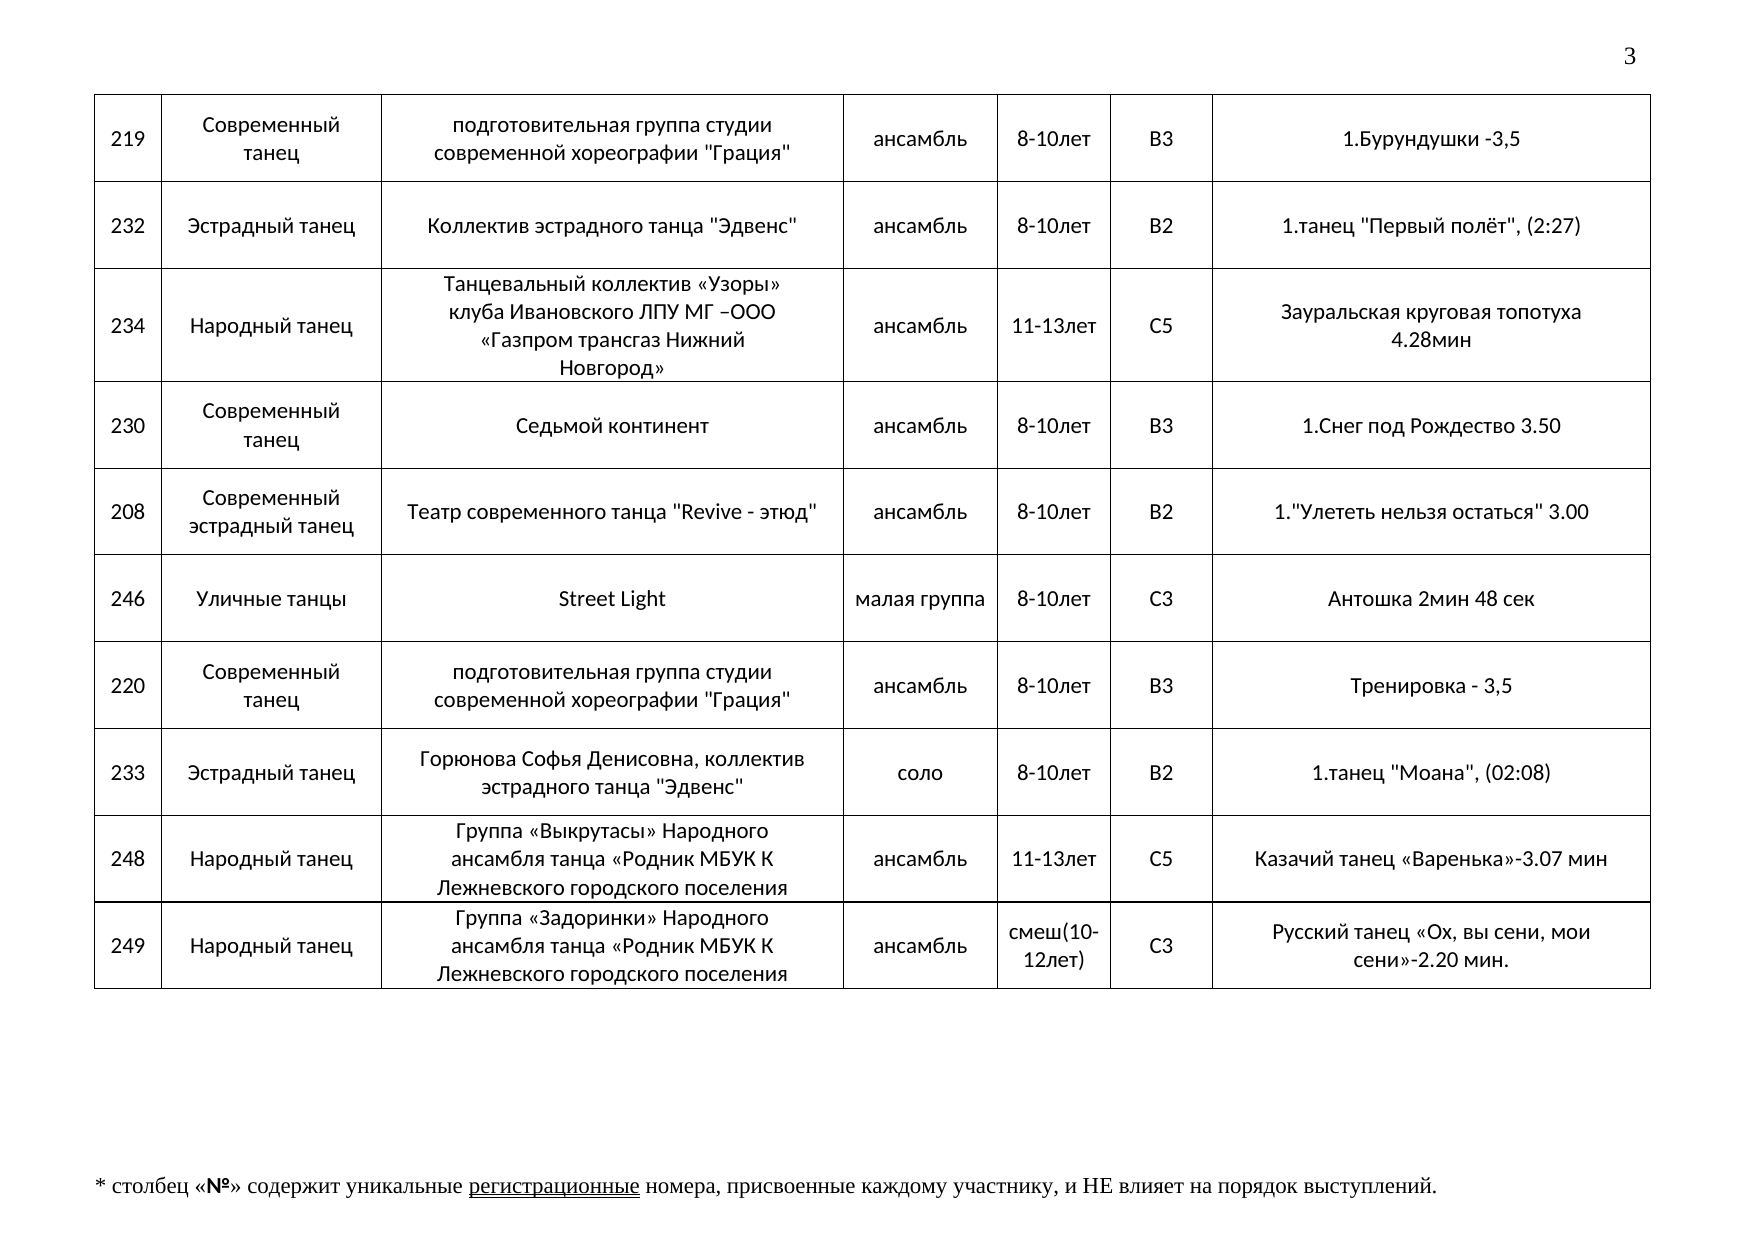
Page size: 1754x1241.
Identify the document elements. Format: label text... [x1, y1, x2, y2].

table_cell 248 [95, 816, 161, 901]
table_cell соло [844, 729, 997, 815]
table_cell 1."Улететь нельзя остаться" 3.00 [1213, 469, 1650, 554]
table_cell Тренировка - 3,5 [1213, 642, 1650, 728]
table_cell подготовительная группа студии современной хореографии "Грация" [382, 642, 843, 728]
table_cell С5 [1111, 269, 1212, 381]
table_cell 1.Бурундушки -3,5 [1213, 95, 1650, 181]
table_cell В2 [1111, 182, 1212, 268]
table_cell Street Light [382, 555, 843, 641]
table_cell 1.танец "Первый полёт", (2:27) [1213, 182, 1650, 268]
table_cell 8-10лет [998, 642, 1110, 728]
table_cell 1.Снег под Рождество 3.50 [1213, 382, 1650, 468]
table_cell Народный танец [162, 903, 381, 988]
table_cell 232 [95, 182, 161, 268]
table_cell ансамбль [844, 182, 997, 268]
table_cell 8-10лет [998, 469, 1110, 554]
table_cell С3 [1111, 555, 1212, 641]
table_cell С5 [1111, 816, 1212, 901]
table_cell 219 [95, 95, 161, 181]
table_cell Казачий танец «Варенька»-3.07 мин [1213, 816, 1650, 901]
table_cell Антошка 2мин 48 сек [1213, 555, 1650, 641]
table_cell Современный танец [162, 642, 381, 728]
table_cell Горюнова Софья Денисовна, коллектив эстрадного танца "Эдвенс" [382, 729, 843, 815]
table_cell В2 [1111, 729, 1212, 815]
table_cell 249 [95, 903, 161, 988]
table_cell ансамбль [844, 816, 997, 901]
table_cell Коллектив эстрадного танца "Эдвенс" [382, 182, 843, 268]
table_cell В2 [1111, 469, 1212, 554]
table_cell 208 [95, 469, 161, 554]
table_cell Уличные танцы [162, 555, 381, 641]
table_cell 8-10лет [998, 95, 1110, 181]
table_cell 234 [95, 269, 161, 381]
table_cell Театр современного танца "Revive - этюд" [382, 469, 843, 554]
table_cell ансамбль [844, 642, 997, 728]
table_cell смеш(10-12лет) [998, 903, 1110, 988]
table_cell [382, 95, 843, 181]
table_cell 230 [95, 382, 161, 468]
table_cell 11-13лет [998, 816, 1110, 901]
table_cell Современный танец [162, 382, 381, 468]
table_cell ансамбль [844, 269, 997, 381]
table_cell 1.танец "Моана", (02:08) [1213, 729, 1650, 815]
table_cell Современный танец [162, 95, 381, 181]
table_cell 220 [95, 642, 161, 728]
table_cell Народный танец [162, 816, 381, 901]
table_cell Танцевальный коллектив «Узоры» клуба Ивановского ЛПУ МГ –ООО «Газпром трансгаз Нижний Новгород» [382, 269, 843, 381]
table_cell Зауральская круговая топотуха 4.28мин [1213, 269, 1650, 381]
table_cell В3 [1111, 382, 1212, 468]
table_cell Седьмой континент [382, 382, 843, 468]
table_cell 8-10лет [998, 382, 1110, 468]
table_cell ансамбль [844, 469, 997, 554]
table_cell В3 [1111, 642, 1212, 728]
table_cell В3 [1111, 95, 1212, 181]
table_cell Группа «Выкрутасы» Народного ансамбля танца «Родник МБУК К Лежневского городского поселения [382, 816, 843, 901]
table_cell Группа «Задоринки» Народного ансамбля танца «Родник МБУК К Лежневского городского поселения [382, 903, 843, 988]
table_cell С3 [1111, 903, 1212, 988]
table_cell 11-13лет [998, 269, 1110, 381]
table_cell Русский танец «Ох, вы сени, мои сени»-2.20 мин. [1213, 903, 1650, 988]
table_cell 8-10лет [998, 729, 1110, 815]
table_cell 8-10лет [998, 555, 1110, 641]
table_cell малая группа [844, 555, 997, 641]
table_cell 233 [95, 729, 161, 815]
table_cell ансамбль [844, 382, 997, 468]
table_cell 8-10лет [998, 182, 1110, 268]
table_cell ансамбль [844, 95, 997, 181]
table_cell 246 [95, 555, 161, 641]
table_cell Эстрадный танец [162, 182, 381, 268]
table_cell ансамбль [844, 903, 997, 988]
table_cell Эстрадный танец [162, 729, 381, 815]
table_cell Народный танец [162, 269, 381, 381]
table_cell Современный эстрадный танец [162, 469, 381, 554]
